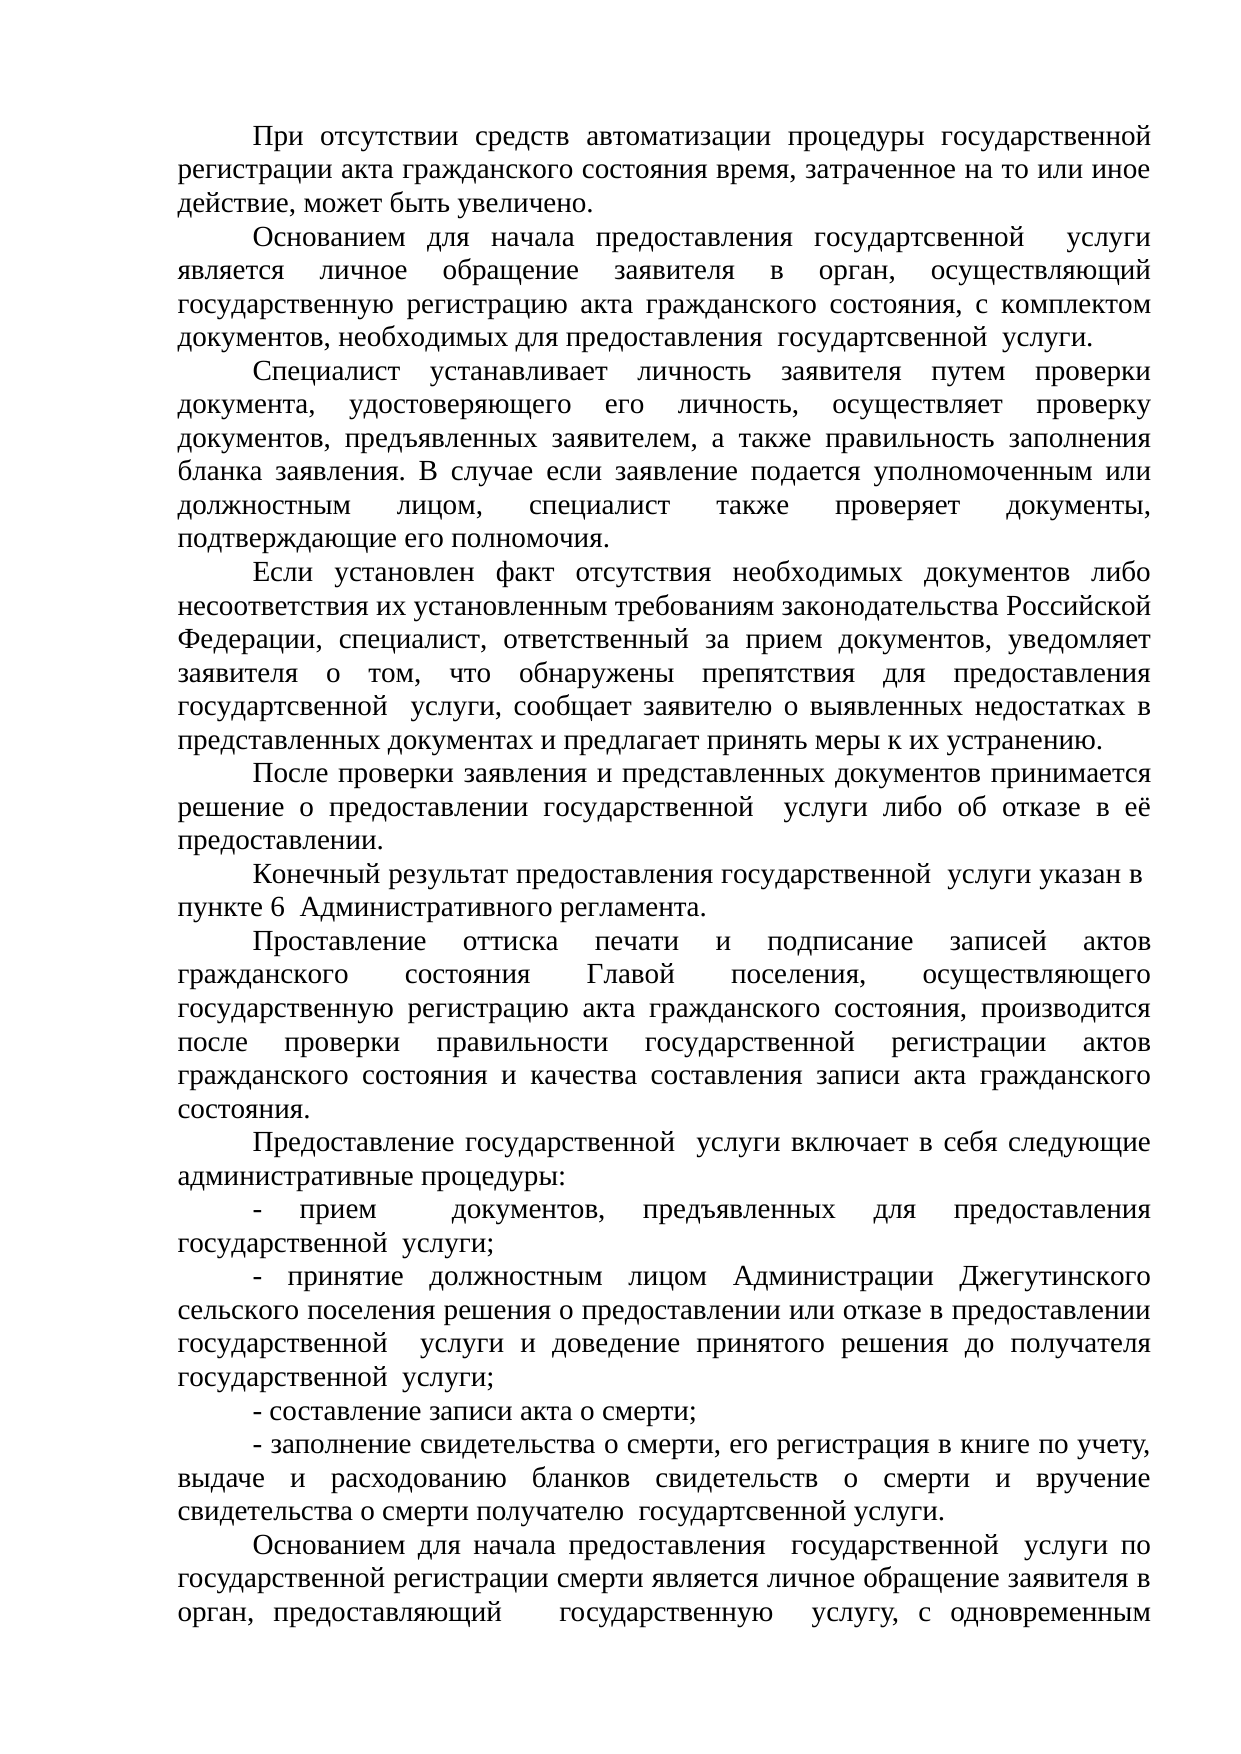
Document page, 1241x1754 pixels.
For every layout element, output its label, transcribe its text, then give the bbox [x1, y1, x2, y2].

text Конечный результат предоставления государственной услуги указан в пункте 6 Административного регламента. [177, 856, 1152, 923]
text - прием документов, предъявленных для предоставления государственной услуги; [177, 1191, 1152, 1258]
text При отсутствии средств автоматизации процедуры государственной регистрации акта гражданского состояния время, затраченное на то или иное действие, может быть увеличено. [177, 118, 1152, 219]
text - составление записи акта о смерти; [177, 1393, 1152, 1426]
text Предоставление государственной услуги включает в себя следующие административные процедуры: [177, 1124, 1152, 1191]
text Проставление оттиска печати и подписание записей актов гражданского состояния Главой поселения, осуществляющего государственную регистрацию акта гражданского состояния, производится после проверки правильности государственной регистрации актов гражданского состояния и качества составления записи акта гражданского состояния. [177, 923, 1152, 1124]
text Основанием для начала предоставления государтсвенной услуги является личное обращение заявителя в орган, осуществляющий государственную регистрацию акта гражданского состояния, с комплектом документов, необходимых для предоставления государтсвенной услуги. [177, 219, 1152, 353]
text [177, 1527, 1152, 1627]
text - заполнение свидетельства о смерти, его регистрация в книге по учету, выдаче и расходованию бланков свидетельств о смерти и вручение свидетельства о смерти получателю государтсвенной услуги. [177, 1426, 1152, 1527]
text После проверки заявления и представленных документов принимается решение о предоставлении государственной услуги либо об отказе в её предоставлении. [177, 755, 1152, 856]
text - принятие должностным лицом Администрации Джегутинского сельского поселения решения о предоставлении или отказе в предоставлении государственной услуги и доведение принятого решения до получателя государственной услуги; [177, 1258, 1152, 1393]
text Если установлен факт отсутствия необходимых документов либо несоответствия их установленным требованиям законодательства Российской Федерации, специалист, ответственный за прием документов, уведомляет заявителя о том, что обнаружены препятствия для предоставления государтсвенной услуги, сообщает заявителю о выявленных недостатках в представленных документах и предлагает принять меры к их устранению. [177, 554, 1152, 755]
text Специалист устанавливает личность заявителя путем проверки документа, удостоверяющего его личность, осуществляет проверку документов, предъявленных заявителем, а также правильность заполнения бланка заявления. В случае если заявление подается уполномоченным или должностным лицом, специалист также проверяет документы, подтверждающие его полномочия. [177, 353, 1152, 554]
